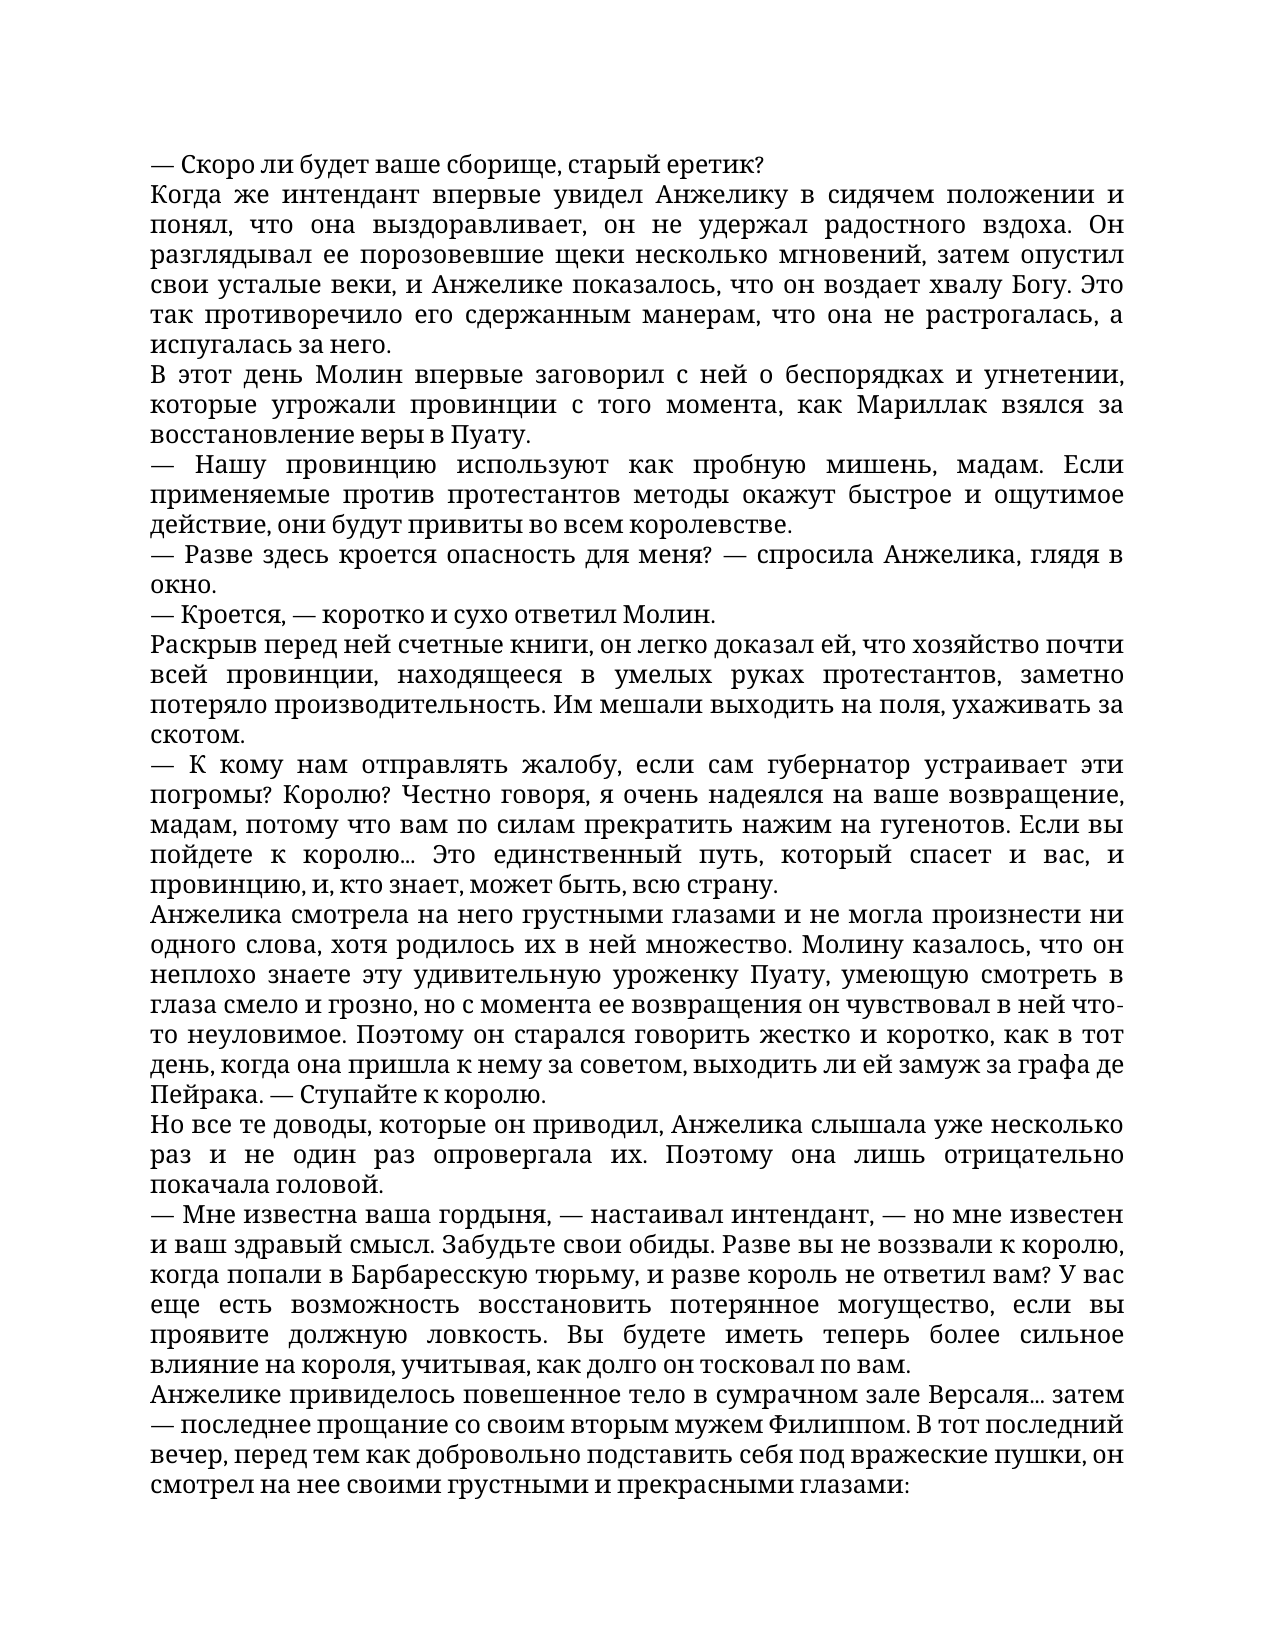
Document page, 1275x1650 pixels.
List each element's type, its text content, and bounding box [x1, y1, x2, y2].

text — Кроется, — коротко и сухо ответил Молин. [150, 600, 1125, 630]
text — Скоро ли будет ваше сборище, старый еретик? [150, 150, 1125, 180]
text В этот день Молин впервые заговорил с ней о беспорядках и угнетении, которые угрожали провинции с того момента, как Мариллак взялся за восстановление веры в Пуату. [150, 360, 1125, 450]
text Когда же интендант впервые увидел Анжелику в сидячем положении и понял, что она выздоравливает, он не удержал радостного вздоха. Он разглядывал ее порозовевшие щеки несколько мгновений, затем опустил свои усталые веки, и Анжелике показалось, что он воздает хвалу Богу. Это так противоречило его сдержанным манерам, что она не растрогалась, а испугалась за него. [150, 180, 1125, 360]
text — Нашу провинцию используют как пробную мишень, мадам. Если применяемые против протестантов методы окажут быстрое и ощутимое действие, они будут привиты во всем королевстве. [150, 450, 1125, 540]
text Анжелика смотрела на него грустными глазами и не могла произнести ни одного слова, хотя родилось их в ней множество. Молину казалось, что он неплохо знаете эту удивительную уроженку Пуату, умеющую смотреть в глаза смело и грозно, но с момента ее возвращения он чувствовал в ней что-то неуловимое. Поэтому он старался говорить жестко и коротко, как в тот день, когда она пришла к нему за советом, выходить ли ей замуж за графа де Пейрака. — Ступайте к королю. [150, 900, 1125, 1110]
text Но все те доводы, которые он приводил, Анжелика слышала уже несколько раз и не один раз опровергала их. Поэтому она лишь отрицательно покачала головой. [150, 1110, 1125, 1200]
text — Разве здесь кроется опасность для меня? — спросила Анжелика, глядя в окно. [150, 540, 1125, 600]
text — Мне известна ваша гордыня, — настаивал интендант, — но мне известен и ваш здравый смысл. Забудьте свои обиды. Разве вы не воззвали к королю, когда попали в Барбаресскую тюрьму, и разве король не ответил вам? У вас еще есть возможность восстановить потерянное могущество, если вы проявите должную ловкость. Вы будете иметь теперь более сильное влияние на короля, учитывая, как долго он тосковал по вам. [150, 1200, 1125, 1380]
text Раскрыв перед ней счетные книги, он легко доказал ей, что хозяйство почти всей провинции, находящееся в умелых руках протестантов, заметно потеряло производительность. Им мешали выходить на поля, ухаживать за скотом. [150, 630, 1125, 750]
text — К кому нам отправлять жалобу, если сам губернатор устраивает эти погромы? Королю? Честно говоря, я очень надеялся на ваше возвращение, мадам, потому что вам по силам прекратить нажим на гугенотов. Если вы пойдете к королю... Это единственный путь, который спасет и вас, и провинцию, и, кто знает, может быть, всю страну. [150, 750, 1125, 900]
text Анжелике привиделось повешенное тело в сумрачном зале Версаля... затем — последнее прощание со своим вторым мужем Филиппом. В тот последний вечер, перед тем как добровольно подставить себя под вражеские пушки, он смотрел на нее своими грустными и прекрасными глазами: [150, 1380, 1125, 1500]
